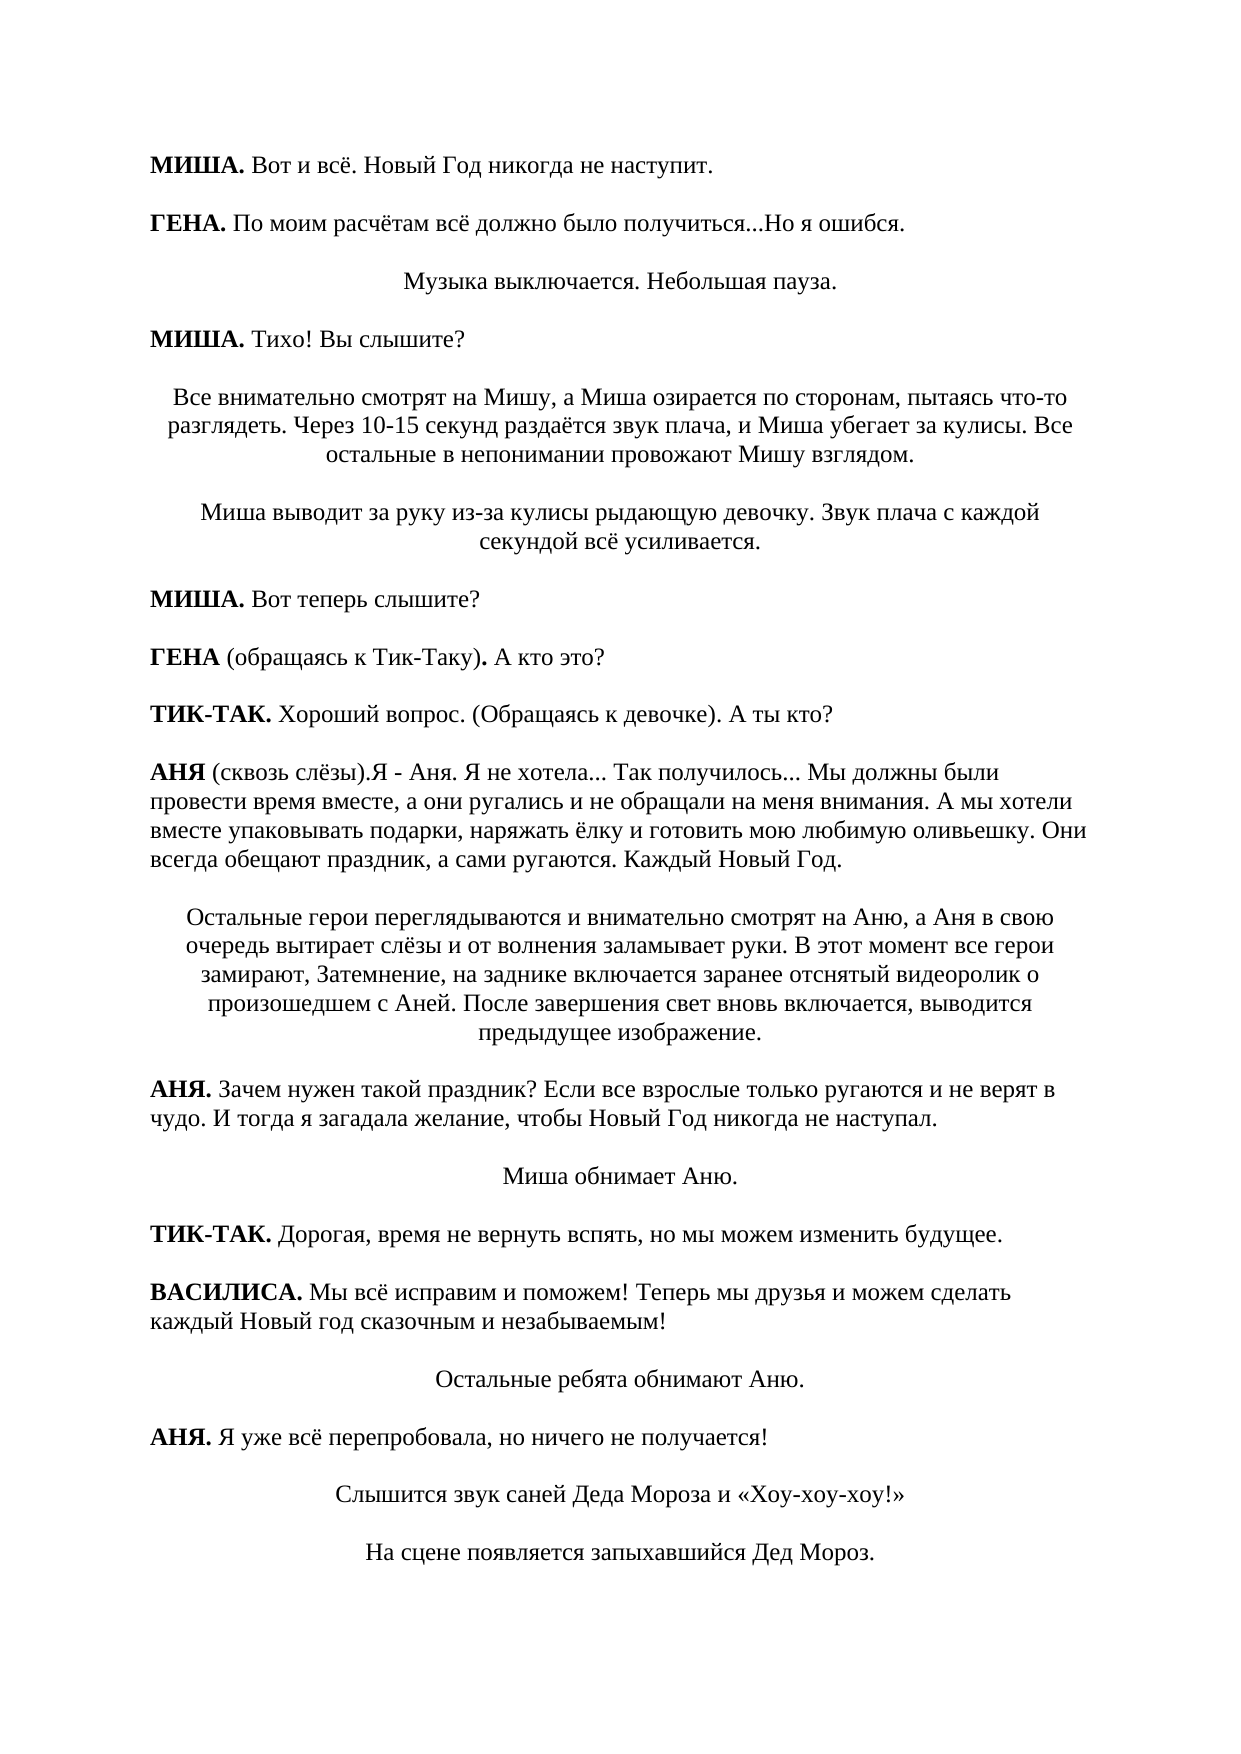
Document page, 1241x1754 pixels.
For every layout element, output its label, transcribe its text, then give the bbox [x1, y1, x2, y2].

text МИША. Вот теперь слышите? [150, 584, 1090, 612]
text ГЕНА. По моим расчётам всё должно было получиться...Но я ошибся. [150, 208, 1090, 237]
text ТИК-ТАК. Дорогая, время не вернуть вспять, но мы можем изменить будущее. [150, 1219, 1090, 1248]
text Остальные герои переглядываются и внимательно смотрят на Аню, а Аня в свою очередь вытирает слёзы и от волнения заламывает руки. В этот момент все герои замирают, Затемнение, на заднике включается заранее отснятый видеоролик о произошедшем с Аней. После завершения свет вновь включается, выводится предыдущее изображение. [150, 902, 1090, 1045]
text Остальные ребята обнимают Аню. [150, 1364, 1090, 1392]
text Музыка выключается. Небольшая пауза. [150, 266, 1090, 294]
text Миша выводит за руку из-за кулисы рыдающую девочку. Звук плача с каждой секундой всё усиливается. [150, 497, 1090, 554]
text На сцене появляется запыхавшийся Дед Мороз. [150, 1537, 1090, 1566]
text ВАСИЛИСА. Мы всё исправим и поможем! Теперь мы друзья и можем сделать каждый Новый год сказочным и незабываемым! [150, 1277, 1090, 1334]
text Все внимательно смотрят на Мишу, а Миша озирается по сторонам, пытаясь что-то разглядеть. Через 10-15 секунд раздаётся звук плача, и Миша убегает за кулисы. Все остальные в непонимании провожают Мишу взглядом. [150, 382, 1090, 468]
text АНЯ. Я уже всё перепробовала, но ничего не получается! [150, 1422, 1090, 1450]
text АНЯ (сквозь слёзы).Я - Аня. Я не хотела... Так получилось... Мы должны были провести время вместе, а они ругались и не обращали на меня внимания. А мы хотели вместе упаковывать подарки, наряжать ёлку и готовить мою любимую оливьешку. Они всегда обещают праздник, а сами ругаются. Каждый Новый Год. [150, 757, 1090, 872]
text АНЯ. Зачем нужен такой праздник? Если все взрослые только ругаются и не верят в чудо. И тогда я загадала желание, чтобы Новый Год никогда не наступал. [150, 1074, 1090, 1132]
text МИША. Вот и всё. Новый Год никогда не наступит. [150, 150, 1090, 179]
text Слышится звук саней Деда Мороза и «Хоу-хоу-хоу!» [150, 1479, 1090, 1508]
text Миша обнимает Аню. [150, 1161, 1090, 1190]
text МИША. Тихо! Вы слышите? [150, 324, 1090, 352]
text ГЕНА (обращаясь к Тик-Таку). А кто это? [150, 642, 1090, 670]
text ТИК-ТАК. Хороший вопрос. (Обращаясь к девочке). А ты кто? [150, 699, 1090, 728]
